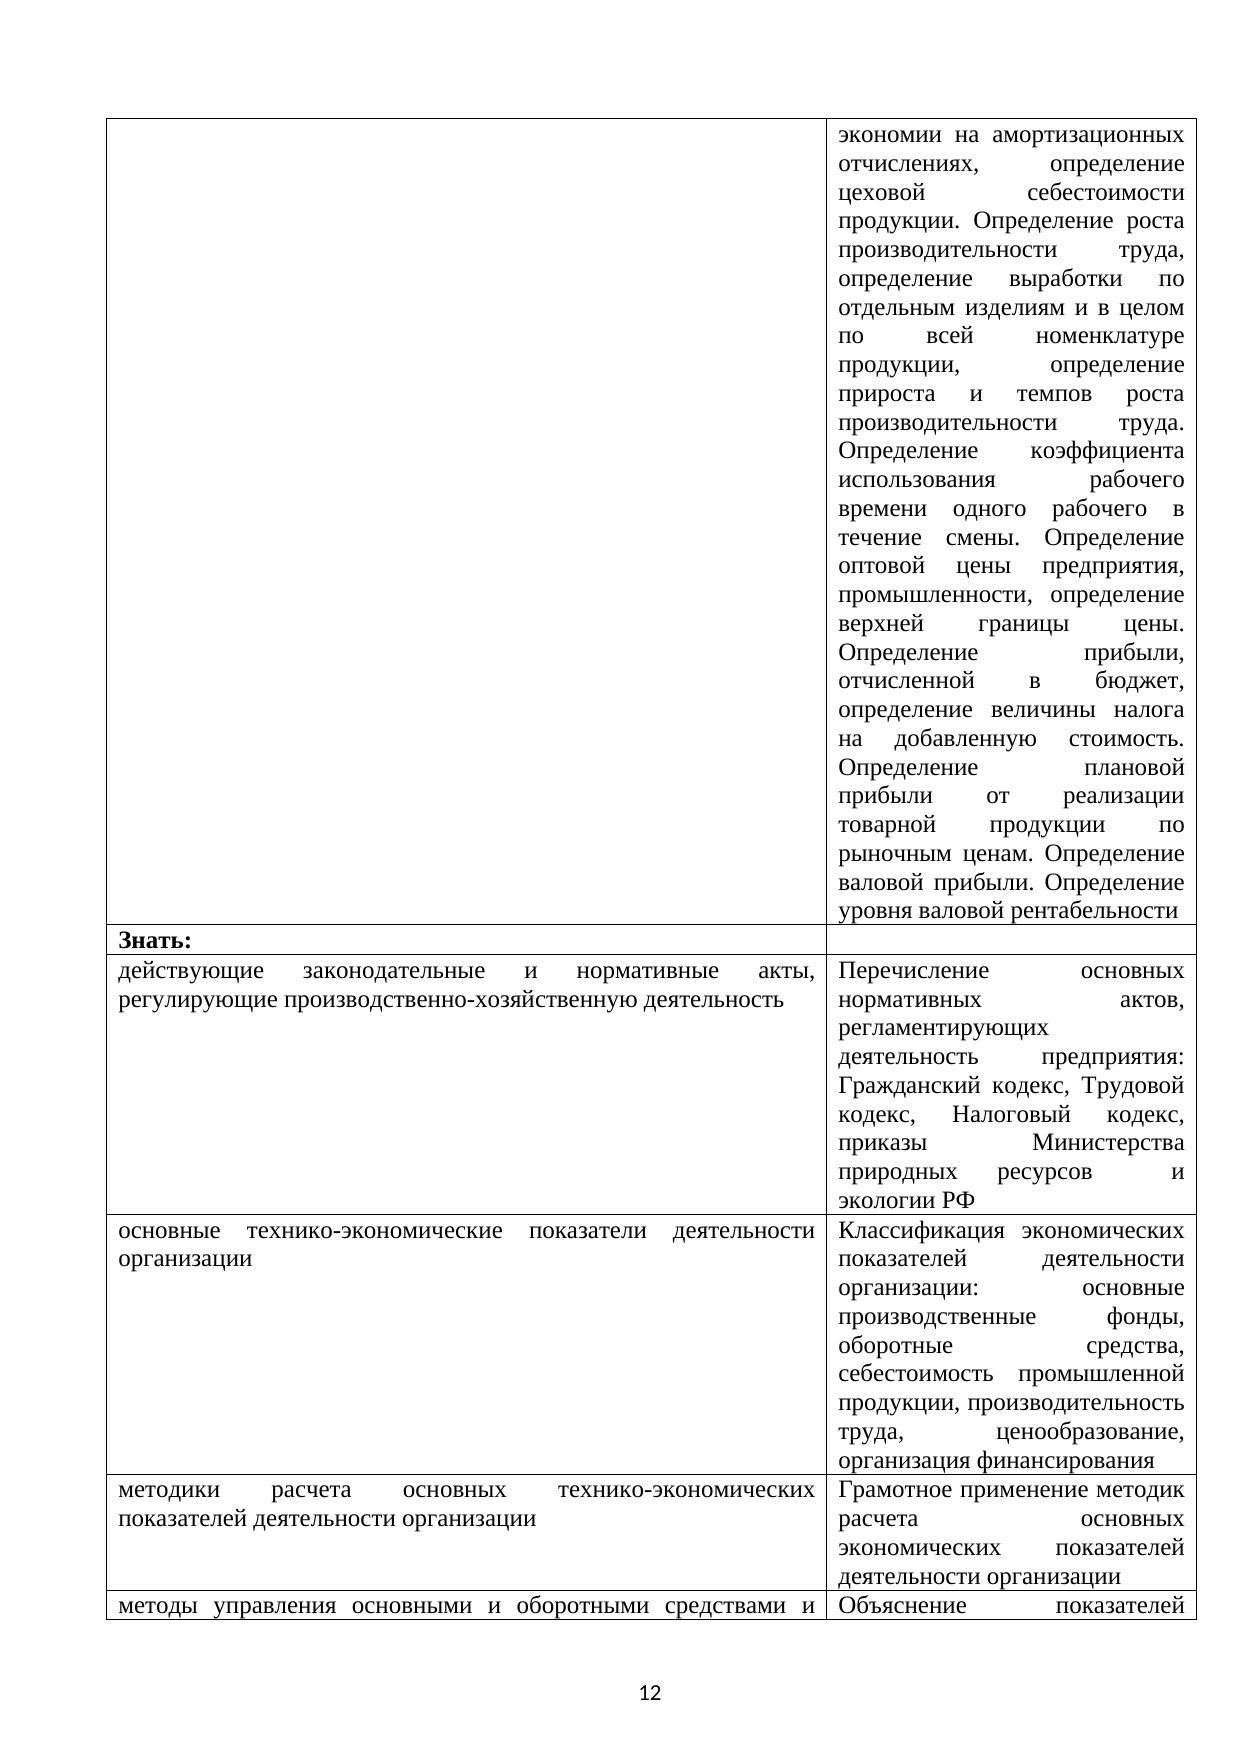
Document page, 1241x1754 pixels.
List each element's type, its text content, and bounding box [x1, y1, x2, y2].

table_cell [107, 119, 826, 924]
table_cell Знать: [107, 925, 826, 954]
table_cell [827, 925, 1196, 954]
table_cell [827, 119, 1196, 924]
table_cell Перечисление основных нормативных актов, регламентирующих деятельность предприятия: Гражданский кодекс, Трудовой кодекс, Налоговый кодекс, приказы Министерства природных ресурсов и экологии РФ [827, 955, 1196, 1214]
table_cell методики расчета основных технико-экономических показателей деятельности организации [107, 1475, 826, 1589]
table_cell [107, 1591, 826, 1619]
table_cell Классификация экономических показателей деятельности организации: основные производственные фонды, оборотные средства, себестоимость промышленной продукции, производительность труда, ценообразование, организация финансирования [827, 1215, 1196, 1473]
table_cell Грамотное применение методик расчета основных экономических показателей деятельности организации [827, 1475, 1196, 1589]
table_cell основные технико-экономические показатели деятельности организации [107, 1215, 826, 1473]
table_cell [827, 1591, 1196, 1619]
table_cell действующие законодательные и нормативные акты, регулирующие производственно-хозяйственную деятельность [107, 955, 826, 1214]
